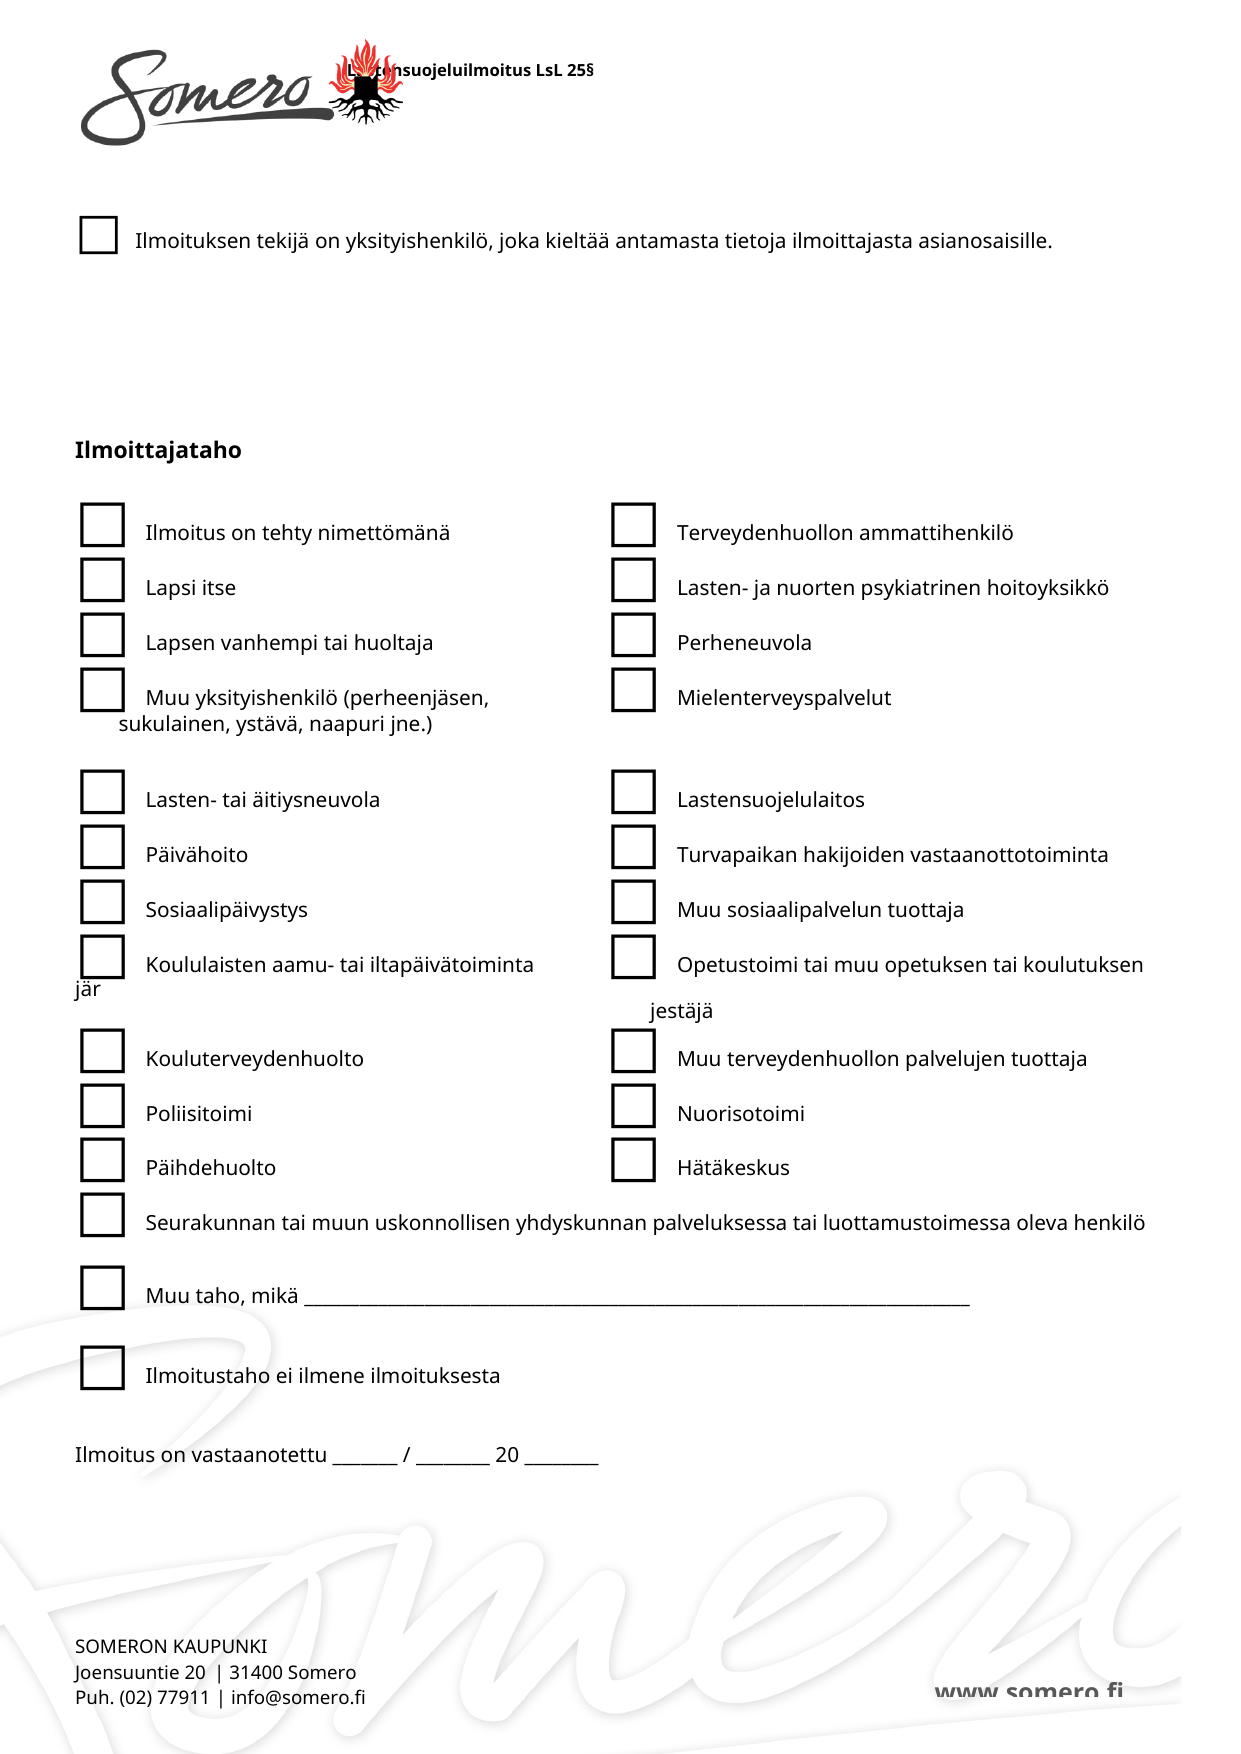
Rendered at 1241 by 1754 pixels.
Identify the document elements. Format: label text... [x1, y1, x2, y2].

text Ilmoittajataho [75, 434, 1168, 466]
text □ Kouluterveydenhuolto □ Muu terveydenhuollon palvelujen tuottaja [75, 1022, 1168, 1077]
picture [73, 31, 406, 148]
text Ilmoitus on vastaanotettu _______ / ________ 20 ________ [75, 1440, 1168, 1469]
text □ Poliisitoimi □ Nuorisotoimi [75, 1077, 1168, 1132]
text □ Lasten- tai äitiysneuvola □ Lastensuojelulaitos [75, 764, 1168, 819]
picture [0, 1250, 1182, 1754]
text sukulainen, ystävä, naapuri jne.) [75, 716, 1168, 736]
text jestäjä [75, 1003, 1168, 1022]
text □ Päivähoito □ Turvapaikan hakijoiden vastaanottotoiminta [75, 819, 1168, 873]
text □ Ilmoituksen tekijä on yksityishenkilö, joka kieltää antamasta tietoja ilmoittajasta asianosaisille. [75, 196, 1168, 264]
text □ Lapsi itse □ Lasten- ja nuorten psykiatrinen hoitoyksikkö [75, 552, 1168, 606]
text □ Muu yksityishenkilö (perheenjäsen, □ Mielenterveyspalvelut [75, 661, 1168, 716]
text □ Ilmoitustaho ei ilmene ilmoituksesta [75, 1321, 1168, 1401]
text □ Lapsen vanhempi tai huoltaja □ Perheneuvola [75, 606, 1168, 661]
text □ Päihdehuolto □ Hätäkeskus [75, 1132, 1168, 1187]
text □ Sosiaalipäivystys □ Muu sosiaalipalvelun tuottaja [75, 873, 1168, 928]
text □ Muu taho, mikä ________________________________________________________________________ [75, 1242, 1168, 1321]
text □ Ilmoitus on tehty nimettömänä □ Terveydenhuollon ammattihenkilö [75, 497, 1168, 552]
text □ Seurakunnan tai muun uskonnollisen yhdyskunnan palveluksessa tai luottamustoimessa oleva henkilö [75, 1187, 1168, 1242]
text □ Koululaisten aamu- tai iltapäivätoiminta □ Opetustoimi tai muu opetuksen tai koulutuksen jär [75, 928, 1168, 1003]
